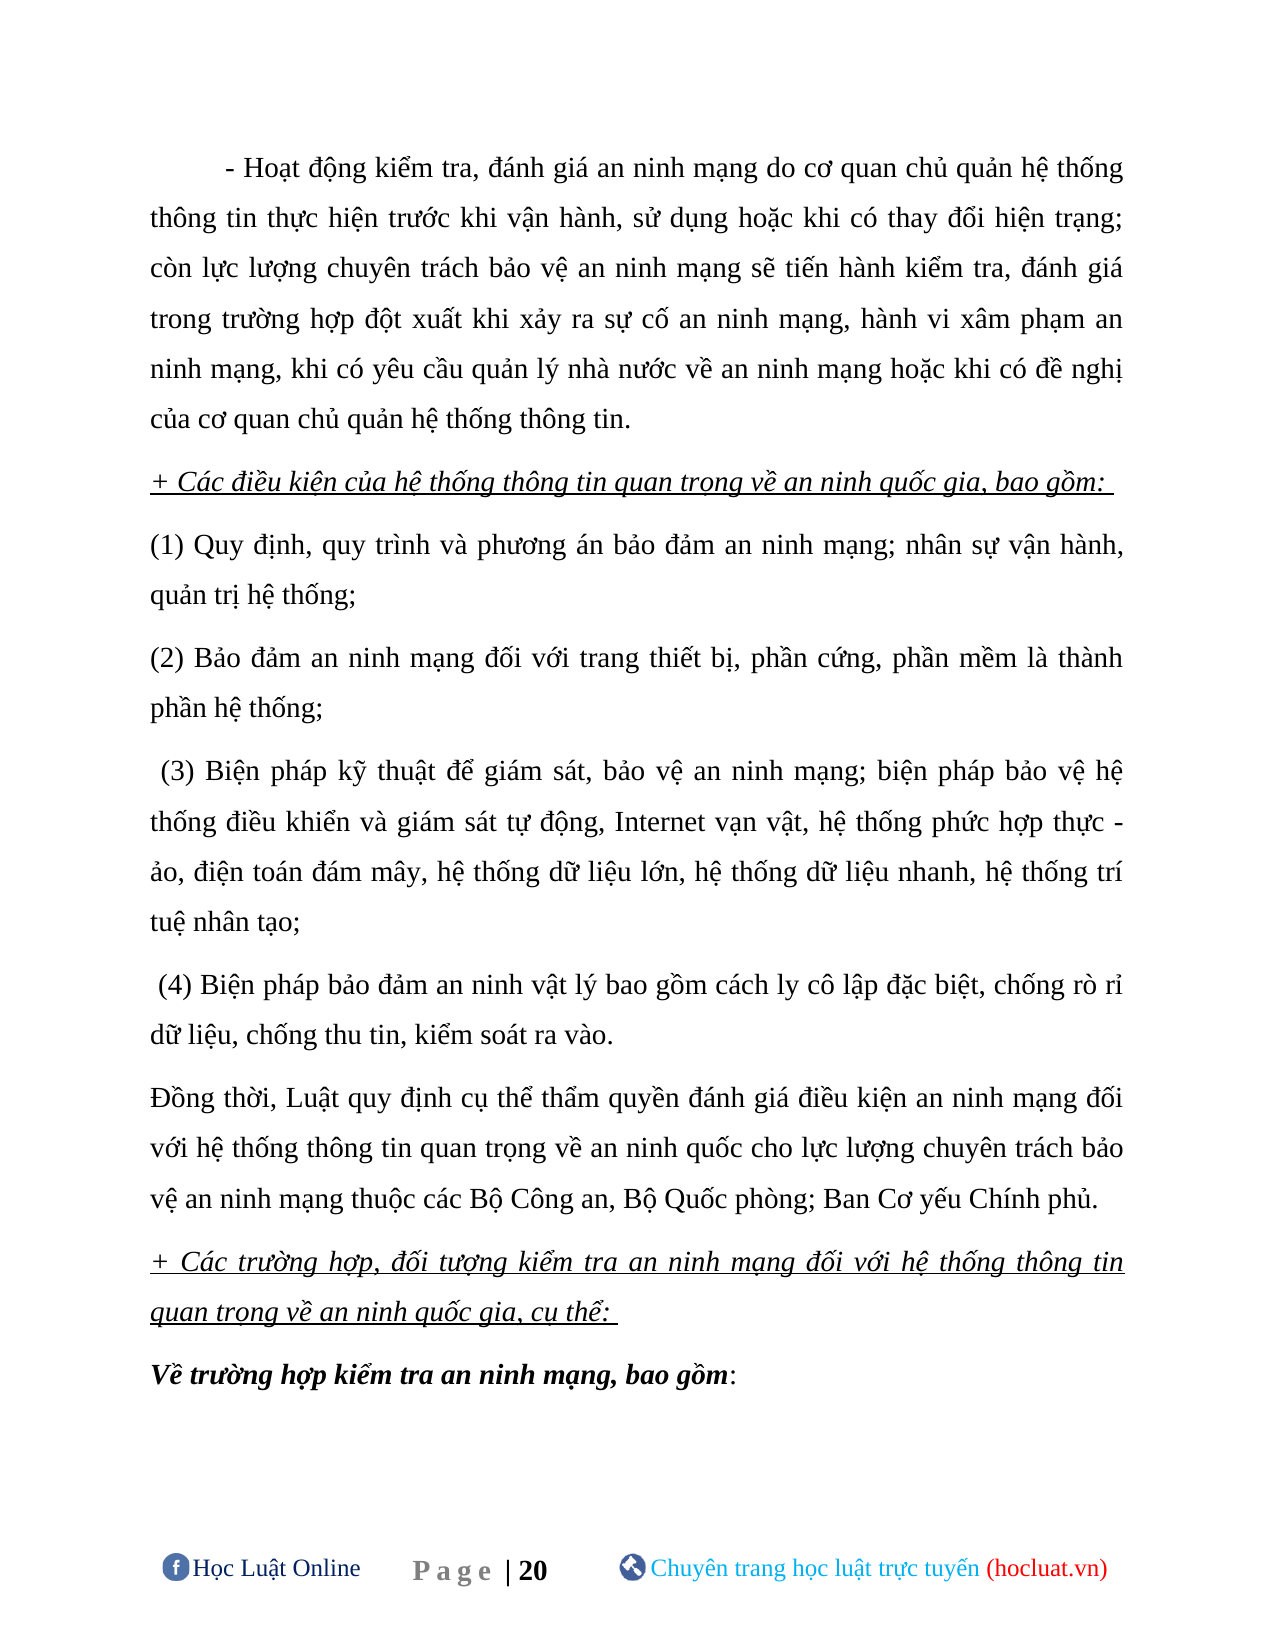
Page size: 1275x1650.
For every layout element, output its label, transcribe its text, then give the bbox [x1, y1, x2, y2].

text + Các điều kiện của hệ thống thông tin quan trọng về an ninh quốc gia, bao gồm: [150, 464, 1125, 498]
picture [162, 1553, 190, 1581]
picture [619, 1553, 646, 1581]
text + Các trường hợp, đối tượng kiểm tra an ninh mạng đối với hệ thống thông tin quan trọng về an ninh quốc gia, cụ thể: [150, 1274, 1125, 1328]
text + Các trường hợp, đối tượng kiểm tra an ninh mạng đối với hệ thống thông tin quan trọng về an ninh quốc gia, cụ thể: [150, 1244, 1125, 1273]
text (2) Bảo đảm an ninh mạng đối với trang thiết bị, phần cứng, phần mềm là thành phần hệ thống; [150, 640, 1125, 724]
text - Hoạt động kiểm tra, đánh giá an ninh mạng do cơ quan chủ quản hệ thống thông tin thực hiện trước khi vận hành, sử dụng hoặc khi có thay đổi hiện trạng; còn lực lượng chuyên trách bảo vệ an ninh mạng sẽ tiến hành kiểm tra, đánh giá trong trường hợp đột xuất khi xảy ra sự cố an ninh mạng, hành vi xâm phạm an ninh mạng, khi có yêu cầu quản lý nhà nước về an ninh mạng hoặc khi có đề nghị của cơ quan chủ quản hệ thống thông tin. [150, 150, 1125, 435]
text Về trường hợp kiểm tra an ninh mạng, bao gồm: [150, 1357, 1125, 1390]
text (4) Biện pháp bảo đảm an ninh vật lý bao gồm cách ly cô lập đặc biệt, chống rò rỉ dữ liệu, chống thu tin, kiểm soát ra vào. [150, 967, 1125, 1051]
text Đồng thời, Luật quy định cụ thể thẩm quyền đánh giá điều kiện an ninh mạng đối với hệ thống thông tin quan trọng về an ninh quốc cho lực lượng chuyên trách bảo vệ an ninh mạng thuộc các Bộ Công an, Bộ Quốc phòng; Ban Cơ yếu Chính phủ. [150, 1080, 1125, 1214]
text (3) Biện pháp kỹ thuật để giám sát, bảo vệ an ninh mạng; biện pháp bảo vệ hệ thống điều khiển và giám sát tự động, Internet vạn vật, hệ thống phức hợp thực - ảo, điện toán đám mây, hệ thống dữ liệu lớn, hệ thống dữ liệu nhanh, hệ thống trí tuệ nhân tạo; [150, 753, 1125, 938]
text (1) Quy định, quy trình và phương án bảo đảm an ninh mạng; nhân sự vận hành, quản trị hệ thống; [150, 527, 1125, 611]
